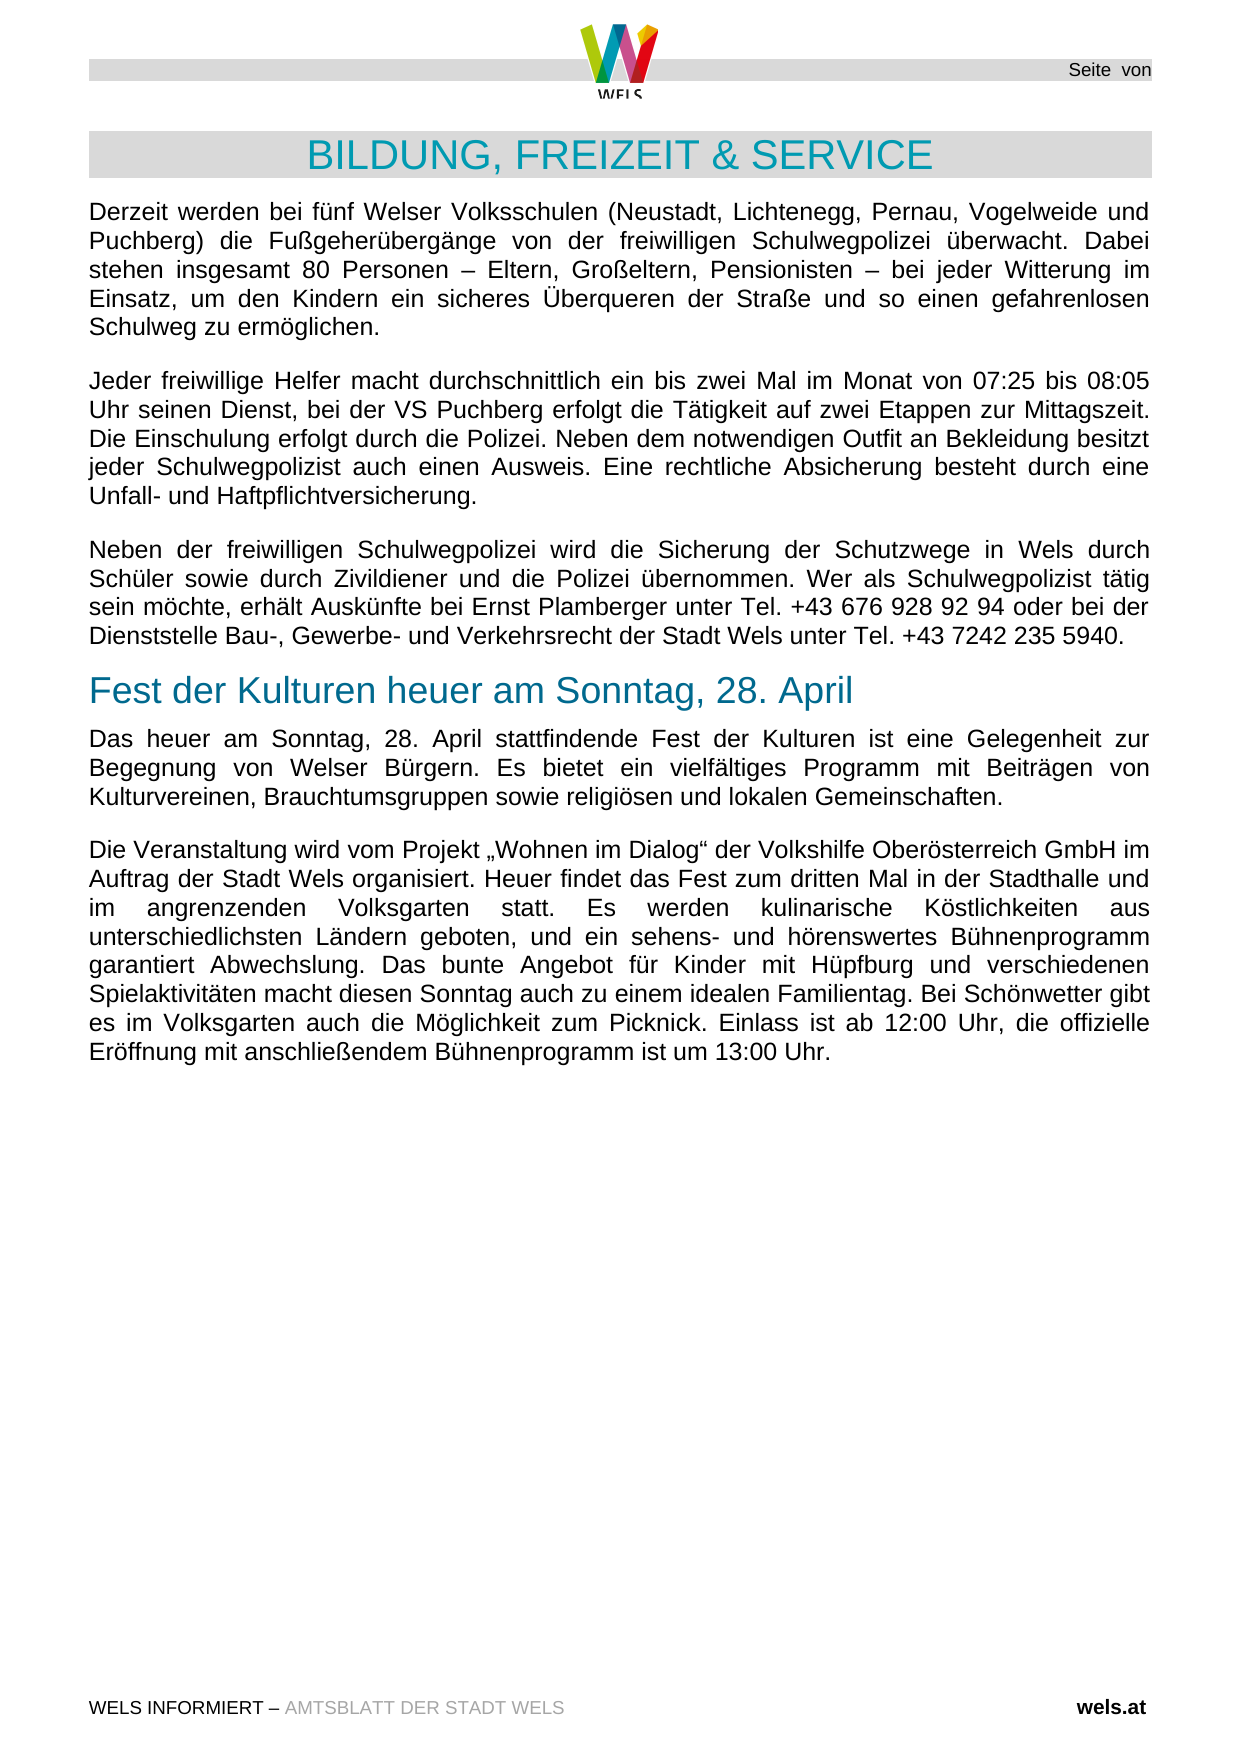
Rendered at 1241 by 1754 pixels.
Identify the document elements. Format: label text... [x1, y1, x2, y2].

text Neben der freiwilligen Schulwegpolizei wird die Sicherung der Schutzwege in Wels durch Schüler sowie durch Zivildiener und die Polizei übernommen. Wer als Schulwegpolizist tätig sein möchte, erhält Auskünfte bei Ernst Plamberger unter Tel. +43 676 928 92 94 oder bei der Dienststelle Bau-, Gewerbe- und Verkehrsrecht der Stadt Wels unter Tel. +43 7242 235 5940. [89, 535, 1152, 650]
picture [579, 23, 658, 99]
subtitle BILDUNG, FREIZEIT & SERVICE [89, 131, 1152, 178]
text Jeder freiwillige Helfer macht durchschnittlich ein bis zwei Mal im Monat von 07:25 bis 08:05 Uhr seinen Dienst, bei der VS Puchberg erfolgt die Tätigkeit auf zwei Etappen zur Mittagszeit. Die Einschulung erfolgt durch die Polizei. Neben dem notwendigen Outfit an Bekleidung besitzt jeder Schulwegpolizist auch einen Ausweis. Eine rechtliche Absicherung besteht durch eine Unfall- und Haftpflichtversicherung. [89, 366, 1152, 510]
subtitle Fest der Kulturen heuer am Sonntag, 28. April [89, 668, 1152, 712]
text Das heuer am Sonntag, 28. April stattfindende Fest der Kulturen ist eine Gelegenheit zur Begegnung von Welser Bürgern. Es bietet ein vielfältiges Programm mit Beiträgen von Kulturvereinen, Brauchtumsgruppen sowie religiösen und lokalen Gemeinschaften. [89, 724, 1152, 810]
text Derzeit werden bei fünf Welser Volksschulen (Neustadt, Lichtenegg, Pernau, Vogelweide und Puchberg) die Fußgeherübergänge von der freiwilligen Schulwegpolizei überwacht. Dabei stehen insgesamt 80 Personen – Eltern, Großeltern, Pensionisten – bei jeder Witterung im Einsatz, um den Kindern ein sicheres Überqueren der Straße und so einen gefahrenlosen Schulweg zu ermöglichen. [89, 197, 1152, 341]
text Die Veranstaltung wird vom Projekt „Wohnen im Dialog“ der Volkshilfe Oberösterreich GmbH im Auftrag der Stadt Wels organisiert. Heuer findet das Fest zum dritten Mal in der Stadthalle und im angrenzenden Volksgarten statt. Es werden kulinarische Köstlichkeiten aus unterschiedlichsten Ländern geboten, und ein sehens- und hörenswertes Bühnenprogramm garantiert Abwechslung. Das bunte Angebot für Kinder mit Hüpfburg und verschiedenen Spielaktivitäten macht diesen Sonntag auch zu einem idealen Familientag. Bei Schönwetter gibt es im Volksgarten auch die Möglichkeit zum Picknick. Einlass ist ab 12:00 Uhr, die offizielle Eröffnung mit anschließendem Bühnenprogramm ist um 13:00 Uhr. [89, 835, 1152, 1065]
